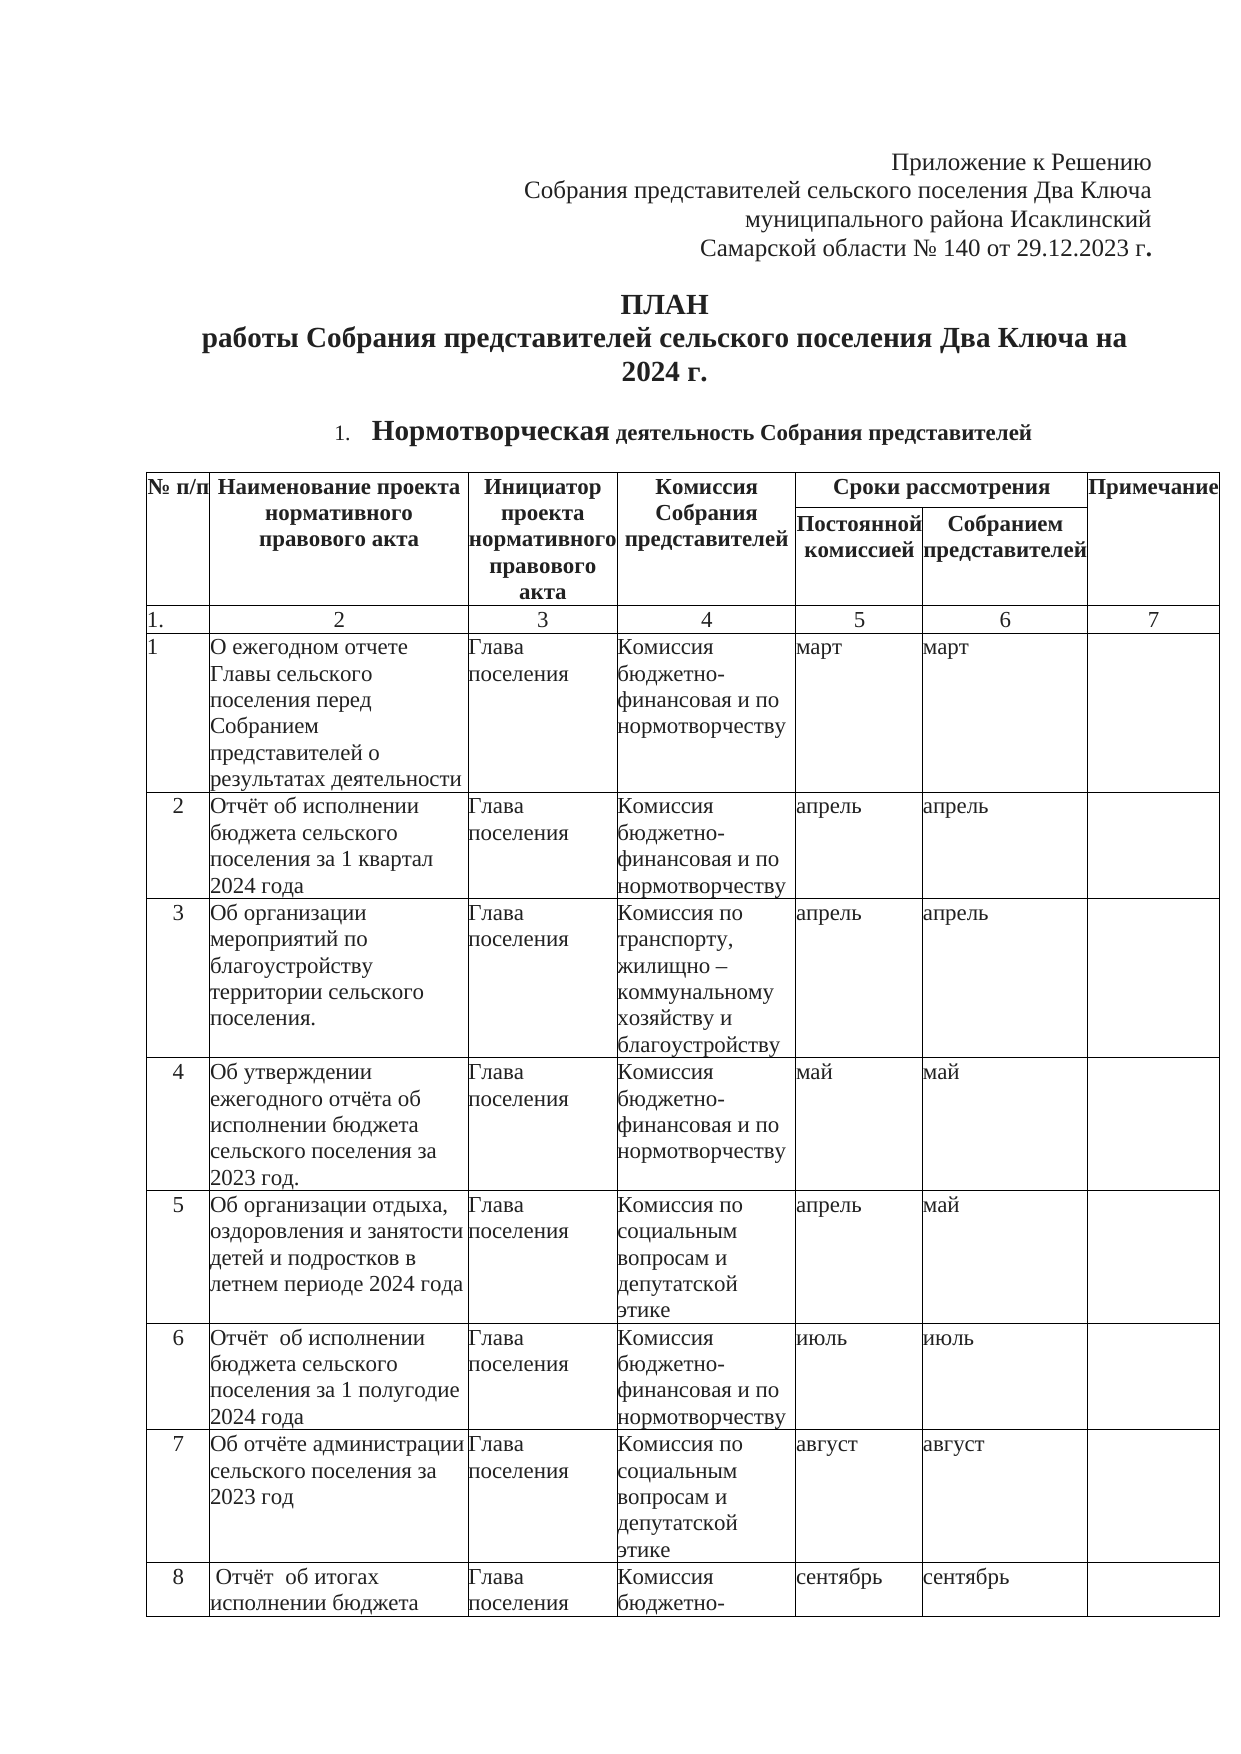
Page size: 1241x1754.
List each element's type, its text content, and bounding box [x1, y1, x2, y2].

table_cell 1. [147, 606, 209, 632]
table_cell Глава поселения [469, 634, 617, 792]
table_cell апрель [796, 793, 922, 898]
table_cell июль [923, 1324, 1087, 1429]
table_cell 5 [147, 1191, 209, 1323]
text Собрания представителей сельского поселения Два Ключа [177, 176, 1152, 204]
table_cell Об организации отдыха, оздоровления и занятости детей и подростков в летнем периоде 2024 года [210, 1191, 468, 1323]
table_cell Отчёт об исполнении бюджета сельского поселения за 1 квартал 2024 года [210, 793, 468, 898]
table_cell Глава поселения [469, 1324, 617, 1429]
table_cell Об утверждении ежегодного отчёта об исполнении бюджета сельского поселения за 2023 год. [210, 1058, 468, 1190]
table_cell Комиссия по транспорту, жилищно – коммунальному хозяйству и благоустройству [618, 899, 795, 1057]
table_cell 5 [796, 606, 922, 632]
table_header Сроки рассмотрения [796, 473, 1087, 507]
table_cell 1 [147, 634, 209, 792]
table_cell Комиссия по социальным вопросам и депутатской этике [618, 1191, 795, 1323]
table_cell Собранием представителей [923, 508, 1087, 605]
list Нормотворческая деятельность Собрания представителей [215, 413, 1152, 446]
table_header Инициатор проекта нормативного правового акта [469, 473, 617, 605]
table_cell май [923, 1191, 1087, 1323]
table_cell 4 [147, 1058, 209, 1190]
table_cell 7 [1088, 606, 1219, 632]
table_cell май [923, 1058, 1087, 1190]
table_cell апрель [923, 899, 1087, 1057]
table_cell Глава поселения [469, 899, 617, 1057]
table_cell [1088, 634, 1219, 792]
table_cell март [923, 634, 1087, 792]
table_cell август [796, 1430, 922, 1562]
text работы Собрания представителей сельского поселения Два Ключа на 2024 г. [177, 321, 1152, 388]
table_cell Комиссия бюджетно-финансовая и по нормотворчеству [618, 793, 795, 898]
table_cell сентябрь [796, 1563, 922, 1616]
table_cell июль [796, 1324, 922, 1429]
table_cell Отчёт об исполнении бюджета сельского поселения за 1 полугодие 2024 года [210, 1324, 468, 1429]
text ПЛАН [177, 287, 1152, 321]
table_cell 6 [147, 1324, 209, 1429]
table_header Комиссия Собрания представителей [618, 473, 795, 605]
table_cell август [923, 1430, 1087, 1562]
text Самарской области № 140 от 29.12.2023 г. [177, 233, 1152, 262]
table_cell [1088, 1563, 1219, 1616]
table_cell [1088, 1191, 1219, 1323]
table_cell Комиссия бюджетно-финансовая и по нормотворчеству [618, 1058, 795, 1190]
table_cell апрель [923, 793, 1087, 898]
table_cell [1088, 1324, 1219, 1429]
text муниципального района Исаклинский [177, 204, 1152, 233]
table_cell 2 [210, 606, 468, 632]
table_cell Об организации мероприятий по благоустройству территории сельского поселения. [210, 899, 468, 1057]
table_cell [1088, 899, 1219, 1057]
table_cell Комиссия бюджетно-финансовая и по нормотворчеству [618, 1324, 795, 1429]
table_cell апрель [796, 1191, 922, 1323]
table_cell [1088, 1430, 1219, 1562]
table_header Примечание [1088, 473, 1219, 605]
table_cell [210, 1563, 468, 1616]
table_cell О ежегодном отчете Главы сельского поселения перед Собранием представителей о результатах деятельности [210, 634, 468, 792]
table_cell 7 [147, 1430, 209, 1562]
table_cell март [796, 634, 922, 792]
table_cell 6 [923, 606, 1087, 632]
table_cell Постоянной комиссией [796, 508, 922, 605]
text Приложение к Решению [177, 147, 1152, 176]
table_header № п/п [147, 473, 209, 605]
table_cell Комиссия бюджетно-финансовая и по нормотворчеству [618, 634, 795, 792]
table_cell Об отчёте администрации сельского поселения за 2023 год [210, 1430, 468, 1562]
table_cell май [796, 1058, 922, 1190]
table_cell 4 [618, 606, 795, 632]
table_header Наименование проекта нормативного правового акта [210, 473, 468, 605]
table_cell Глава поселения [469, 1191, 617, 1323]
table_cell 3 [147, 899, 209, 1057]
table_cell Глава поселения [469, 1430, 617, 1562]
table_cell [1088, 1058, 1219, 1190]
table_cell сентябрь [923, 1563, 1087, 1616]
table_cell 3 [469, 606, 617, 632]
table_cell Глава поселения [469, 1058, 617, 1190]
table_cell апрель [796, 899, 922, 1057]
table_cell Комиссия по социальным вопросам и депутатской этике [618, 1430, 795, 1562]
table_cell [618, 1563, 795, 1616]
table_cell 8 [147, 1563, 209, 1616]
table_cell [1088, 793, 1219, 898]
table_cell 2 [147, 793, 209, 898]
table_cell Глава поселения [469, 793, 617, 898]
table_cell Глава поселения [469, 1563, 617, 1616]
